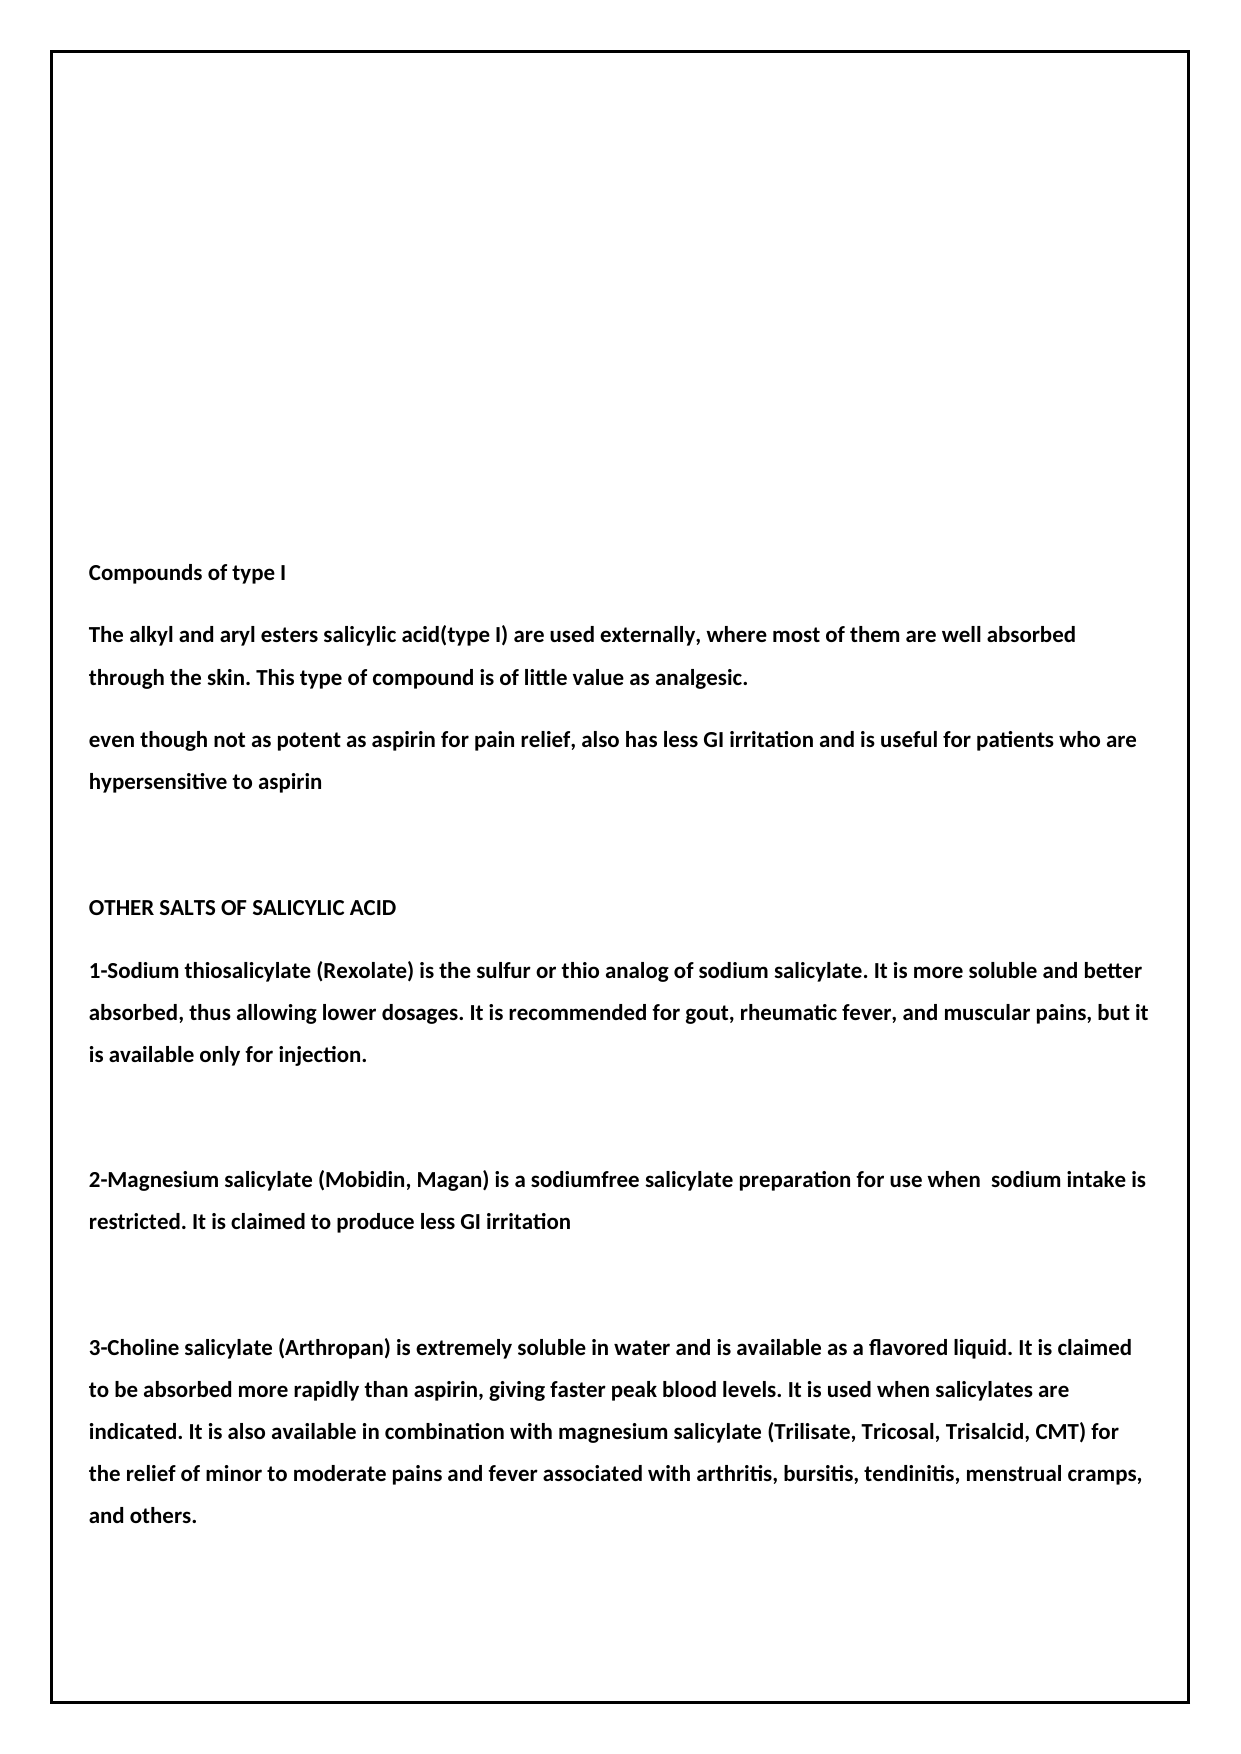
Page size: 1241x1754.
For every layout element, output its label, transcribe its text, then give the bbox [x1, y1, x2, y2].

text even though not as potent as aspirin for pain relief, also has less GI irritation and is useful for patients who are hypersensitive to aspirin [89, 725, 1152, 795]
text 3-Choline salicylate (Arthropan) is extremely soluble in water and is available as a flavored liquid. It is claimed to be absorbed more rapidly than aspirin, giving faster peak blood levels. It is used when salicylates are indicated. It is also available in combination with magnesium salicylate (Trilisate, Tricosal, Trisalcid, CMT) for the relief of minor to moderate pains and fever associated with arthritis, bursitis, tendinitis, menstrual cramps, and others. [89, 1333, 1152, 1529]
text Compounds of type I [89, 558, 1152, 586]
text OTHER SALTS OF SALICYLIC ACID [89, 893, 1152, 921]
text 1-Sodium thiosalicylate (Rexolate) is the sulfur or thio analog of sodium salicylate. It is more soluble and better absorbed, thus allowing lower dosages. It is recommended for gout, rheumatic fever, and muscular pains, but it is available only for injection. [89, 956, 1152, 1068]
text The alkyl and aryl esters salicylic acid(type I) are used externally, where most of them are well absorbed through the skin. This type of compound is of little value as analgesic. [89, 621, 1152, 691]
text 2-Magnesium salicylate (Mobidin, Magan) is a sodiumfree salicylate preparation for use when sodium intake is restricted. It is claimed to produce less GI irritation [89, 1165, 1152, 1235]
